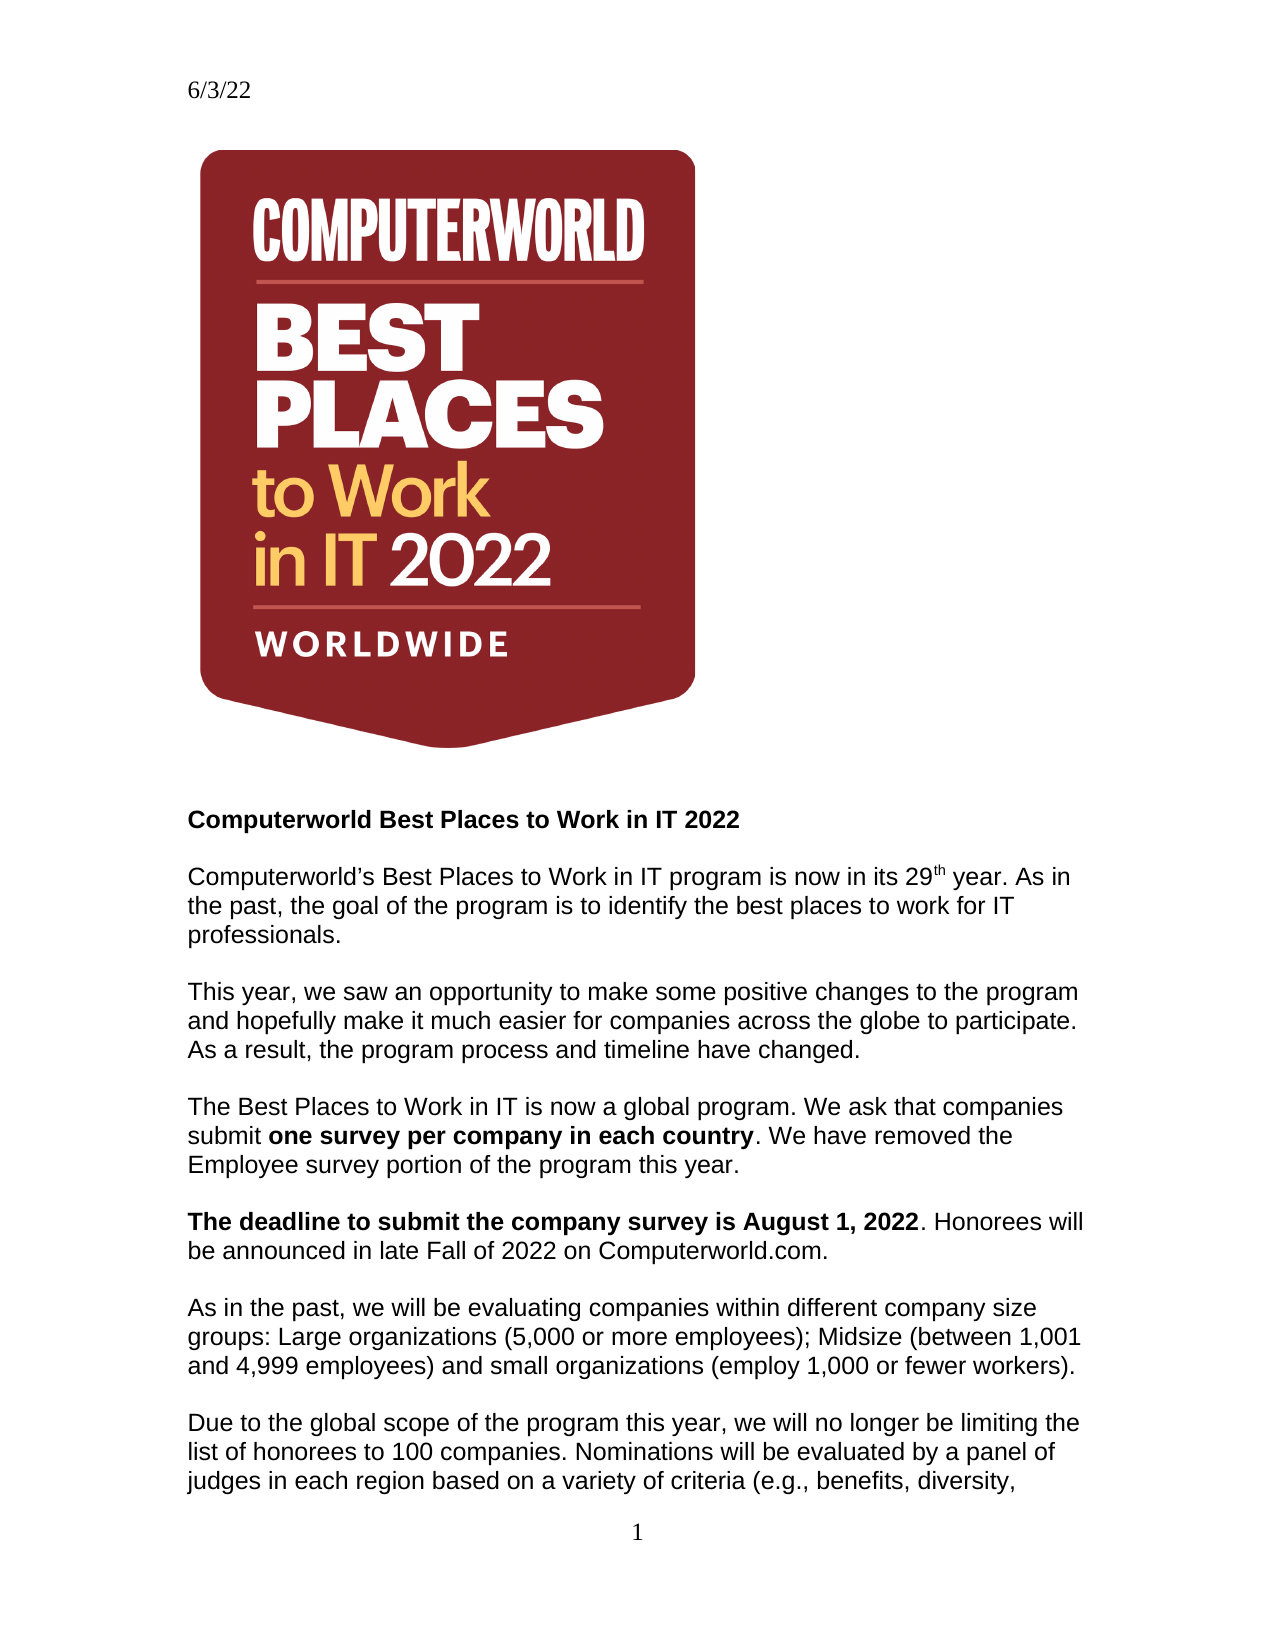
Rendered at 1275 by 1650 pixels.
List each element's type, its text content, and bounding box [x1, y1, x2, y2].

text Computerworld’s Best Places to Work in IT program is now in its 29th year. As in the past, the goal of the program is to identify the best places to work for IT professionals. [187, 862, 1087, 948]
text Computerworld Best Places to Work in IT 2022 [187, 805, 1087, 833]
text The deadline to submit the company survey is August 1, 2022. Honorees will be announced in late Fall of 2022 on Computerworld.com. [187, 1207, 1087, 1265]
picture [200, 150, 696, 748]
text This year, we saw an opportunity to make some positive changes to the program and hopefully make it much easier for companies across the globe to participate. As a result, the program process and timeline have changed. [187, 977, 1087, 1063]
text The Best Places to Work in IT is now a global program. We ask that companies submit one survey per company in each country. We have removed the Employee survey portion of the program this year. [187, 1092, 1087, 1178]
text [187, 1408, 1087, 1495]
text As in the past, we will be evaluating companies within different company size groups: Large organizations (5,000 or more employees); Midsize (between 1,001 and 4,999 employees) and small organizations (employ 1,000 or fewer workers). [187, 1293, 1087, 1380]
